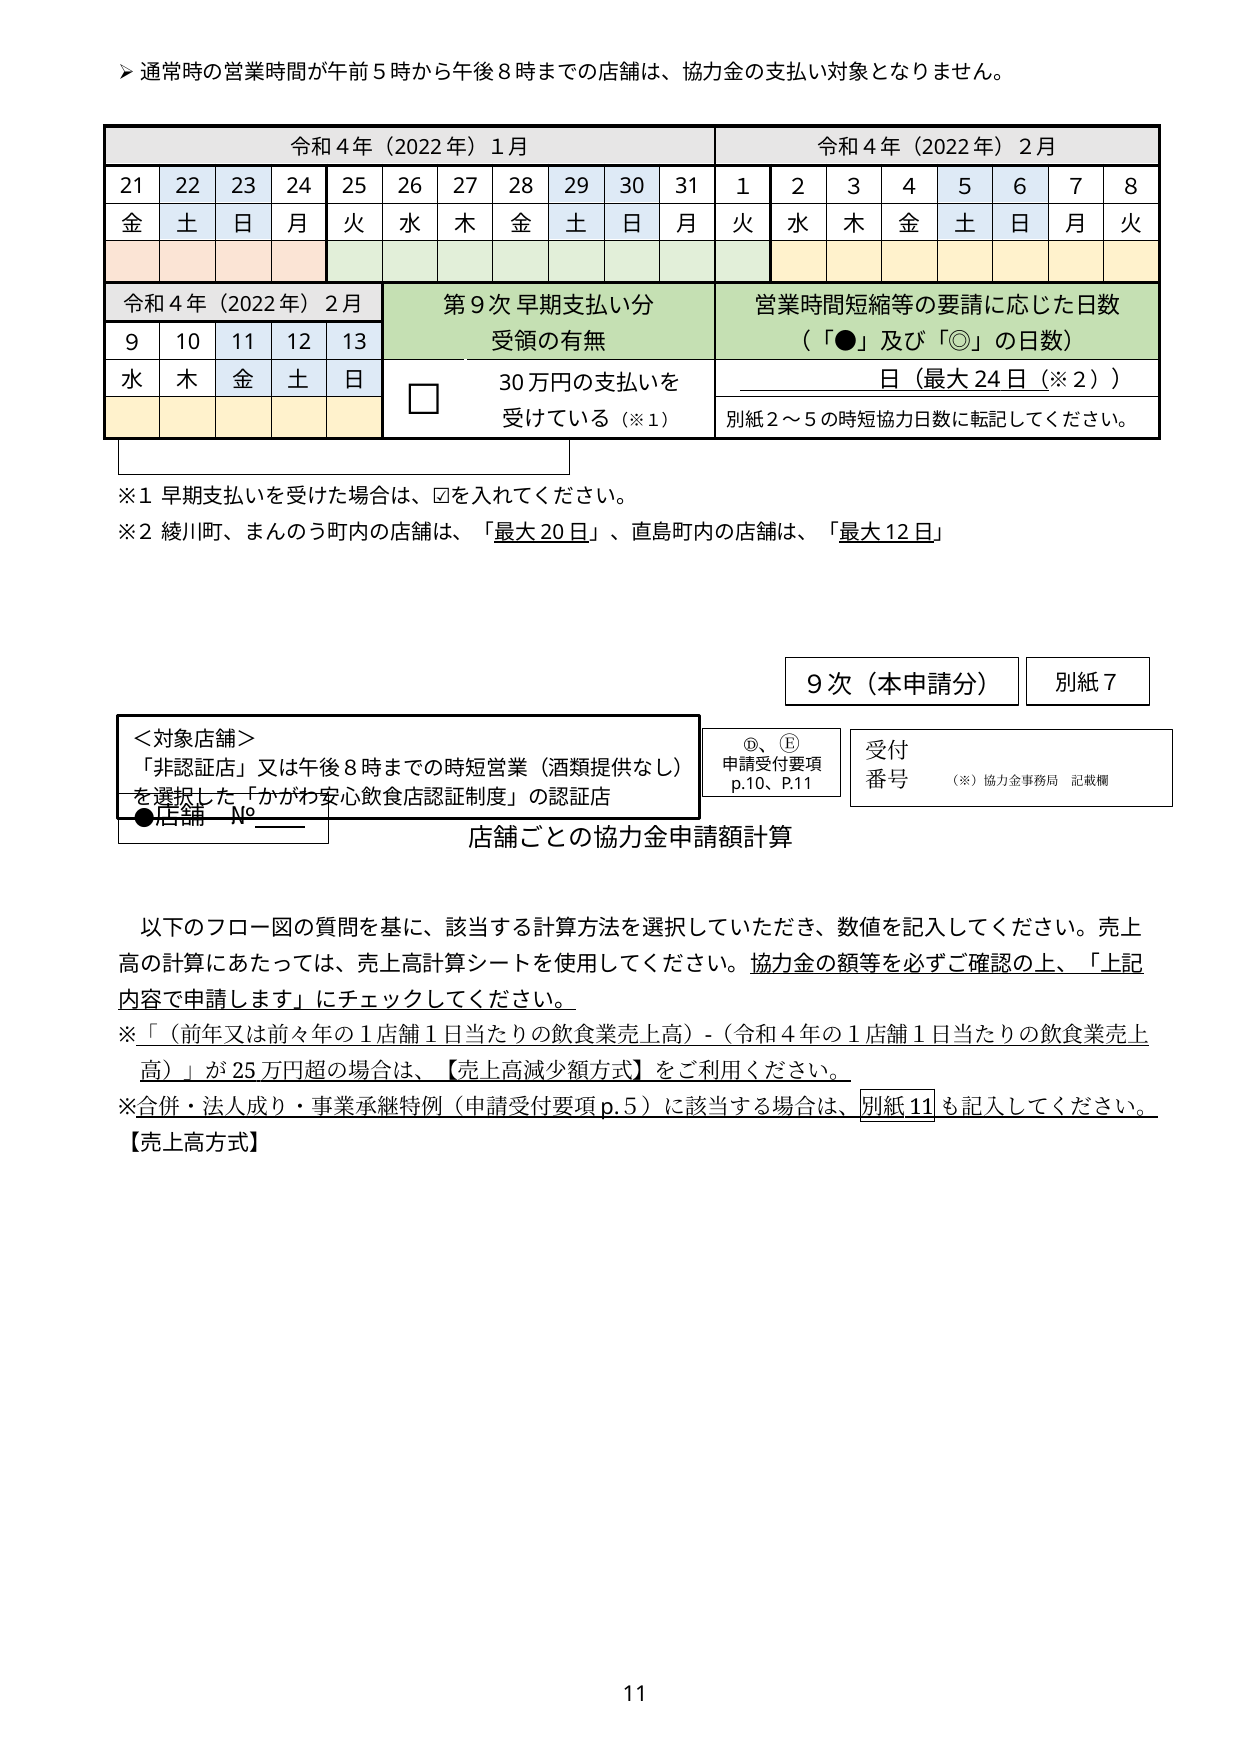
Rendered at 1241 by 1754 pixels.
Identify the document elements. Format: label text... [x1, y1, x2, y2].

table_cell 10 [160, 323, 215, 359]
table_cell ４ [882, 167, 937, 202]
table_cell [106, 241, 159, 281]
table_cell 土 [272, 360, 326, 396]
table_cell [216, 241, 271, 281]
table_cell 29 [549, 167, 604, 202]
table_cell 23 [216, 167, 271, 202]
table_cell 12 [272, 323, 326, 359]
table_cell 月 [660, 204, 714, 239]
table_cell [882, 241, 937, 281]
table_cell 木 [438, 204, 492, 239]
table_cell 11 [216, 323, 271, 359]
table_cell [716, 241, 769, 281]
table_cell [993, 241, 1048, 281]
table_cell ２ [772, 167, 826, 202]
table_cell 30万円の支払いを 受けている（※１） [467, 360, 714, 437]
table_cell 26 [383, 167, 437, 202]
table_cell ８ [1104, 167, 1158, 202]
table_cell 31 [660, 167, 714, 202]
table_cell [1104, 241, 1158, 281]
table_cell 21 [106, 167, 159, 202]
table_cell [660, 241, 714, 281]
table_cell 土 [549, 204, 604, 239]
table_cell [605, 241, 659, 281]
table_cell 24 [272, 167, 325, 202]
table_cell 営業時間短縮等の要請に応じた日数 （「●」及び「◎」の日数） [716, 284, 1158, 359]
table_cell 第９次 早期支払い分 受領の有無 [384, 284, 714, 359]
text 【売上高方式】 [118, 1123, 1152, 1159]
text ※合併・法人成り・事業承継特例（申請受付要項p.５）に該当する場合は、別紙11も記入してください。 [118, 1087, 1152, 1123]
text 以下のフロー図の質問を基に、該当する計算方法を選択していただき、数値を記入してください。売上高の計算にあたっては、売上高計算シートを使用してください。協力金の額等を必ずご確認の上、「上記内容で申請します」にチェックしてください。 [118, 908, 1152, 1015]
table_cell 火 [1104, 204, 1158, 239]
table_cell [1049, 241, 1103, 281]
table_cell 日 [605, 204, 659, 239]
table_cell [160, 397, 215, 437]
table_cell 月 [272, 204, 325, 239]
table_cell [272, 241, 325, 281]
table_cell 13 [327, 323, 381, 359]
table_cell 月 [1049, 204, 1103, 239]
table_cell [549, 241, 604, 281]
table_cell 別紙２～５の時短協力日数に転記してください。 [716, 397, 1158, 437]
table_cell 28 [493, 167, 548, 202]
table_cell [827, 241, 881, 281]
table_cell 日 [327, 360, 381, 396]
table_cell 27 [438, 167, 492, 202]
table_cell [384, 360, 464, 437]
table_cell [327, 397, 381, 437]
table_cell [493, 241, 548, 281]
table_cell 日（最大24日（※２）） [716, 360, 1158, 396]
table_cell [438, 241, 492, 281]
table_header 令和４年（2022年）１月 [106, 128, 714, 163]
table_cell 水 [106, 360, 159, 396]
table_cell ７ [1049, 167, 1103, 202]
table_cell 水 [772, 204, 826, 239]
table_cell 水 [383, 204, 437, 239]
table_cell [938, 241, 992, 281]
table_cell 火 [328, 204, 382, 239]
table_cell 30 [605, 167, 659, 202]
table_cell ３ [827, 167, 881, 202]
table_cell [160, 241, 215, 281]
table_cell 金 [106, 204, 159, 239]
table_cell 令和４年（2022年）２月 [106, 284, 381, 320]
table_cell 金 [882, 204, 937, 239]
text ※２ 綾川町、まんのう町内の店舗は、「最大20日」、直島町内の店舗は、「最大12日」 [118, 512, 1152, 548]
table_cell [272, 397, 326, 437]
table_header 令和４年（2022年）２月 [716, 128, 1158, 163]
table_cell [328, 241, 382, 281]
table_cell １ [716, 167, 769, 202]
table_cell 木 [827, 204, 881, 239]
text 店舗ごとの協力金申請額計算 [118, 800, 1152, 872]
table_cell 金 [216, 360, 271, 396]
table_cell [383, 241, 437, 281]
text 通常時の営業時間が午前５時から午後８時までの店舗は、協力金の支払い対象となりません。 [118, 52, 1181, 88]
table_cell 土 [938, 204, 992, 239]
table_cell ９ [106, 323, 159, 359]
table_cell 日 [993, 204, 1048, 239]
table_cell [772, 241, 826, 281]
table_cell 土 [160, 204, 215, 239]
table_cell 日 [216, 204, 271, 239]
table_cell 火 [716, 204, 769, 239]
table_cell [216, 397, 271, 437]
table_cell ５ [938, 167, 992, 202]
table_cell 金 [493, 204, 548, 239]
table_cell ６ [993, 167, 1048, 202]
table_cell 25 [328, 167, 382, 202]
text ※「（前年又は前々年の１店舗１日当たりの飲食業売上高）-（令和４年の１店舗１日当たりの飲食業売上高）」が25万円超の場合は、【売上高減少額方式】をご利用ください。 [118, 1015, 1152, 1087]
text ※１ 早期支払いを受けた場合は、☑を入れてください。 [118, 476, 1152, 512]
table_cell [106, 397, 159, 437]
table_cell 22 [160, 167, 215, 202]
table_cell 木 [160, 360, 215, 396]
